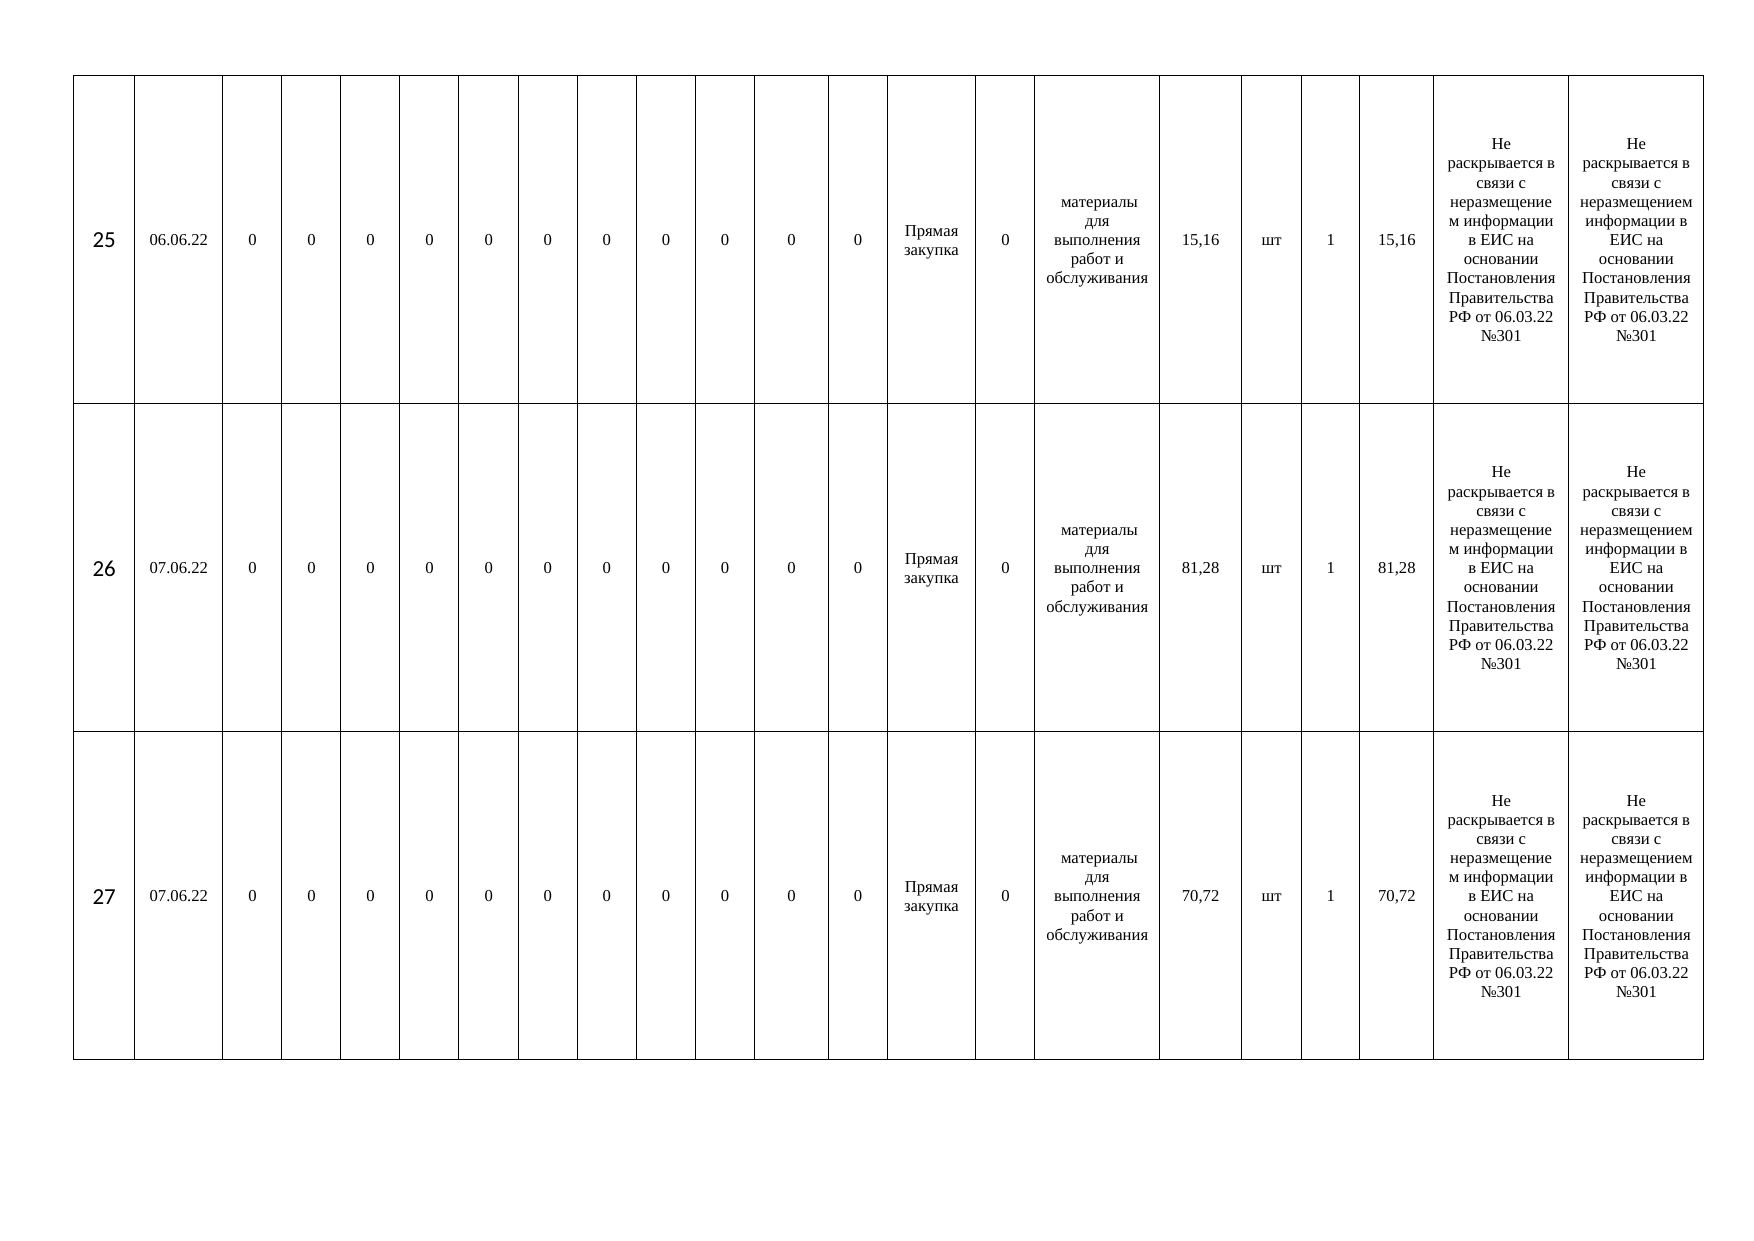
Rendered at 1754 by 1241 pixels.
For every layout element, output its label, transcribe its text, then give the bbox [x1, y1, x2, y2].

table_cell 1 [1302, 732, 1359, 1059]
table_cell Не раскрывается в связи с неразмещением информации в ЕИС на основании Постановления Правительства РФ от 06.03.22 №301 [1569, 404, 1703, 731]
table_cell 0 [519, 404, 577, 731]
table_cell шт [1242, 404, 1301, 731]
table_cell 0 [637, 76, 695, 403]
table_cell шт [1242, 732, 1301, 1059]
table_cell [1035, 76, 1159, 403]
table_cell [1569, 732, 1703, 1059]
table_cell 0 [223, 76, 281, 403]
table_cell 81,28 [1360, 404, 1433, 731]
table_cell 0 [459, 76, 518, 403]
table_cell 15,16 [1160, 76, 1241, 403]
table_cell материалы для выполнения работ и обслуживания [1035, 404, 1159, 731]
table_cell 0 [282, 404, 340, 731]
table_cell 07.06.22 [135, 732, 222, 1059]
table_cell 81,28 [1160, 404, 1241, 731]
table_cell 0 [755, 404, 828, 731]
table_cell 1 [1302, 404, 1359, 731]
table_cell 0 [400, 732, 458, 1059]
table_cell 0 [400, 404, 458, 731]
table_cell 0 [637, 404, 695, 731]
table_cell 0 [755, 732, 828, 1059]
table_cell Прямая закупка [888, 76, 975, 403]
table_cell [1434, 76, 1568, 403]
table_cell 25 [74, 76, 134, 403]
table_cell 0 [519, 76, 577, 403]
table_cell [1569, 76, 1703, 403]
table_cell 0 [829, 404, 887, 731]
table_cell 0 [696, 404, 754, 731]
table_cell 15,16 [1360, 76, 1433, 403]
table_cell шт [1242, 76, 1301, 403]
table_cell Не раскрывается в связи с неразмещением информации в ЕИС на основании Постановления Правительства РФ от 06.03.22 №301 [1434, 404, 1568, 731]
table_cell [1035, 732, 1159, 1059]
table_cell Прямая закупка [888, 404, 975, 731]
table_cell 26 [74, 404, 134, 731]
table_cell 0 [578, 76, 636, 403]
table_cell 07.06.22 [135, 404, 222, 731]
table_cell 0 [578, 404, 636, 731]
table_cell 0 [341, 404, 399, 731]
table_cell 0 [400, 76, 458, 403]
table_cell 0 [223, 732, 281, 1059]
table_cell 0 [976, 76, 1034, 403]
table_cell 0 [637, 732, 695, 1059]
table_cell 0 [341, 732, 399, 1059]
table_cell 0 [578, 732, 636, 1059]
table_cell 70,72 [1160, 732, 1241, 1059]
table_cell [1434, 732, 1568, 1059]
table_cell 0 [223, 404, 281, 731]
table_cell 70,72 [1360, 732, 1433, 1059]
table_cell 0 [755, 76, 828, 403]
table_cell 06.06.22 [135, 76, 222, 403]
table_cell 0 [696, 76, 754, 403]
table_cell Прямая закупка [888, 732, 975, 1059]
table_cell 0 [519, 732, 577, 1059]
table_cell 0 [976, 404, 1034, 731]
table_cell 0 [829, 76, 887, 403]
table_cell 0 [829, 732, 887, 1059]
table_cell 0 [282, 76, 340, 403]
table_cell 0 [696, 732, 754, 1059]
table_cell 0 [976, 732, 1034, 1059]
table_cell 0 [459, 404, 518, 731]
table_cell 1 [1302, 76, 1359, 403]
table_cell 0 [341, 76, 399, 403]
table_cell 0 [459, 732, 518, 1059]
table_cell 0 [282, 732, 340, 1059]
table_cell 27 [74, 732, 134, 1059]
